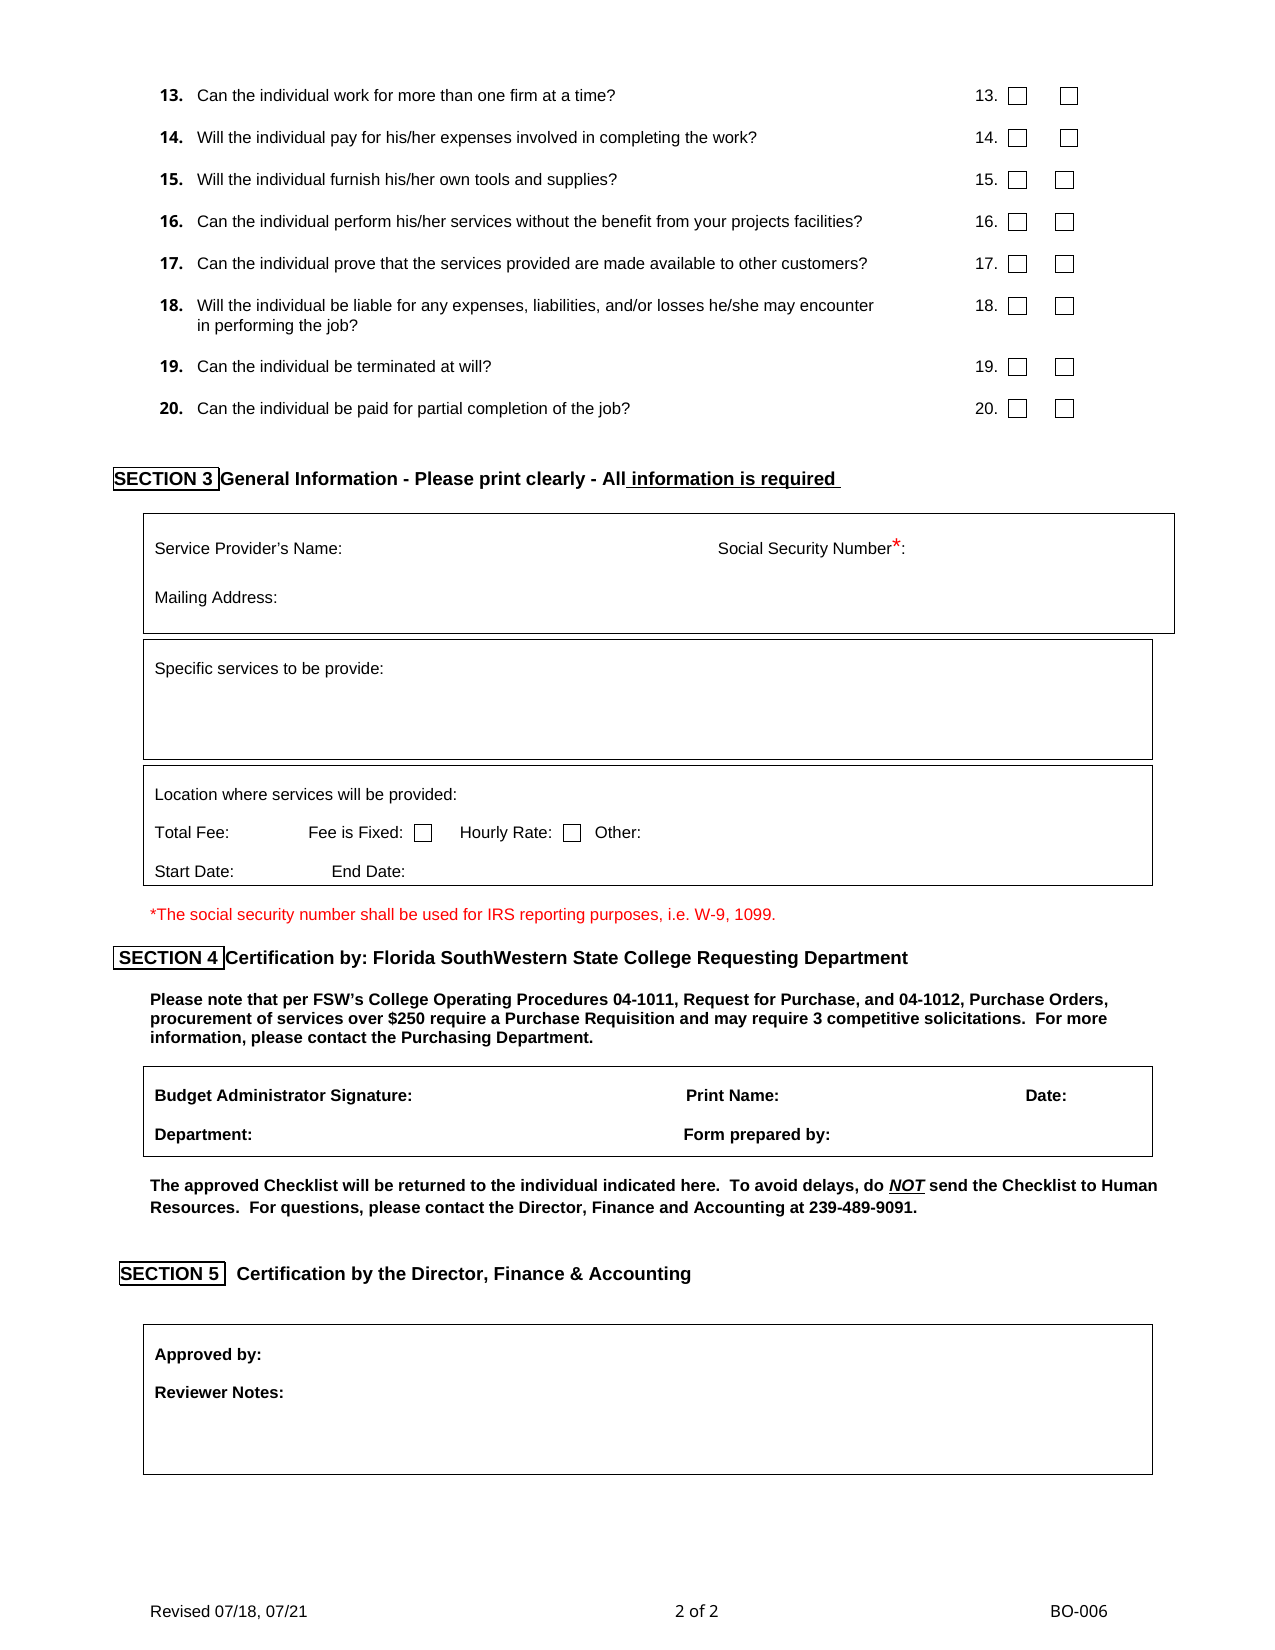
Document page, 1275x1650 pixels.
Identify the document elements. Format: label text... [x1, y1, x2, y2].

text Section 5 Certification by the Director, Finance & Accounting [225, 1261, 1116, 1286]
list Will the individual furnish his/her own tools and supplies? 15. [159, 168, 1153, 191]
text Section 4 Certification by: Florida SouthWestern State College Requesting Department [225, 946, 1153, 970]
list Can the individual prove that the services provided are made available to other customers? 17. [159, 252, 1153, 274]
table_header Budget Administrator Signature: Print Name: Date: Department: Form prepared by: [144, 1067, 1152, 1156]
list Can the individual perform his/her services without the benefit from your projects facilities? 16. [159, 210, 1153, 232]
text Section 3 General Information - Please print clearly - All information is required [219, 467, 1153, 491]
list Will the individual be liable for any expenses, liabilities, and/or losses he/she may encounter 18. [159, 293, 1153, 316]
list Can the individual work for more than one firm at a time? 13. [159, 84, 1153, 107]
table_header Specific services to be provide: [144, 640, 1152, 759]
text *The social security number shall be used for IRS reporting purposes, i.e. W-9, 1099. [150, 905, 1209, 924]
text in performing the job? [159, 316, 1153, 335]
table_header Service Provider’s Name: Social Security Number*: Mailing Address: [144, 514, 1174, 633]
text Please note that per FSW’s College Operating Procedures 04-1011, Request for Purchase, and 04-1012, Purchase Orders, procurement of services over $250 require a Purchase Requisition and may require 3 competitive solicitations. For more information, please contact the Purchasing Department. [150, 989, 1116, 1047]
table_header Location where services will be provided: Total Fee: Fee is Fixed: Hourly Rate: Other: Start Date: End Date: [144, 766, 1152, 884]
text The approved Checklist will be returned to the individual indicated here. To avoid delays, do NOT send the Checklist to Human Resources. For questions, please contact the Director, Finance and Accounting at 239-489-9091. [150, 1176, 1191, 1217]
table_header Approved by: Reviewer Notes: [144, 1325, 1152, 1474]
list Will the individual pay for his/her expenses involved in completing the work? 14. [159, 126, 1153, 149]
list Can the individual be terminated at will? 19. [159, 354, 1153, 377]
list Can the individual be paid for partial completion of the job? 20. [159, 396, 1153, 419]
